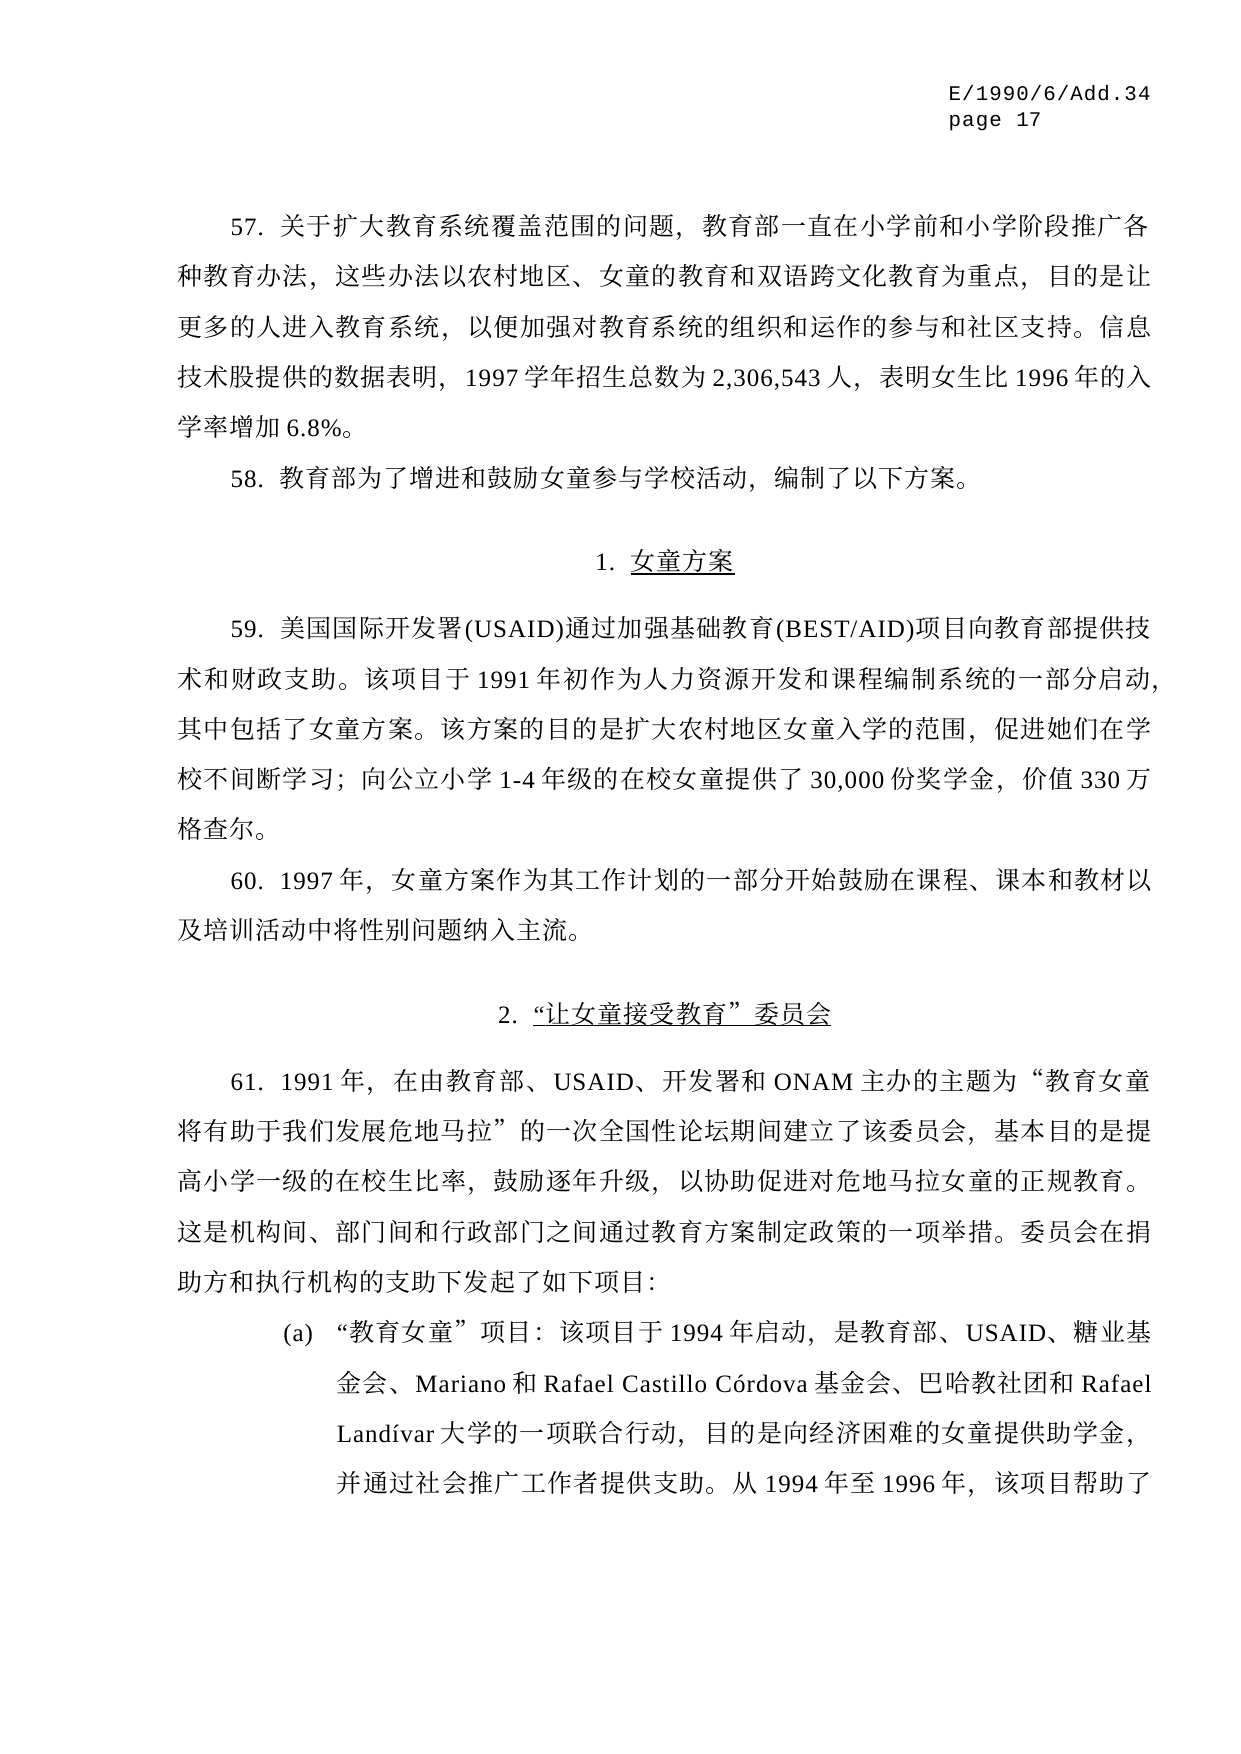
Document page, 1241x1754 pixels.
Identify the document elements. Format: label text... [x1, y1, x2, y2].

subtitle 2. “让女童接受教育”委员会 [177, 994, 1152, 1030]
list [313, 1313, 1152, 1500]
subtitle 1. 女童方案 [177, 542, 1152, 578]
text 59. 美国国际开发署(USAID)通过加强基础教育(BEST/AID)项目向教育部提供技术和财政支助。该项目于1991年初作为人力资源开发和课程编制系统的一部分启动，其中包括了女童方案。该方案的目的是扩大农村地区女童入学的范围，促进她们在学校不间断学习；向公立小学1-4年级的在校女童提供了30,000份奖学金，价值330万格查尔。 [177, 609, 1152, 846]
text 58. 教育部为了增进和鼓励女童参与学校活动，编制了以下方案。 [177, 458, 1152, 494]
text 57. 关于扩大教育系统覆盖范围的问题，教育部一直在小学前和小学阶段推广各种教育办法，这些办法以农村地区、女童的教育和双语跨文化教育为重点，目的是让更多的人进入教育系统，以便加强对教育系统的组织和运作的参与和社区支持。信息技术股提供的数据表明，1997学年招生总数为2,306,543人，表明女生比1996年的入学率增加6.8%。 [177, 207, 1152, 444]
text 60. 1997年，女童方案作为其工作计划的一部分开始鼓励在课程、课本和教材以及培训活动中将性别问题纳入主流。 [177, 861, 1152, 947]
text 61. 1991年，在由教育部、USAID、开发署和ONAM主办的主题为“教育女童将有助于我们发展危地马拉”的一次全国性论坛期间建立了该委员会，基本目的是提高小学一级的在校生比率，鼓励逐年升级，以协助促进对危地马拉女童的正规教育。这是机构间、部门间和行政部门之间通过教育方案制定政策的一项举措。委员会在捐助方和执行机构的支助下发起了如下项目： [177, 1061, 1152, 1299]
